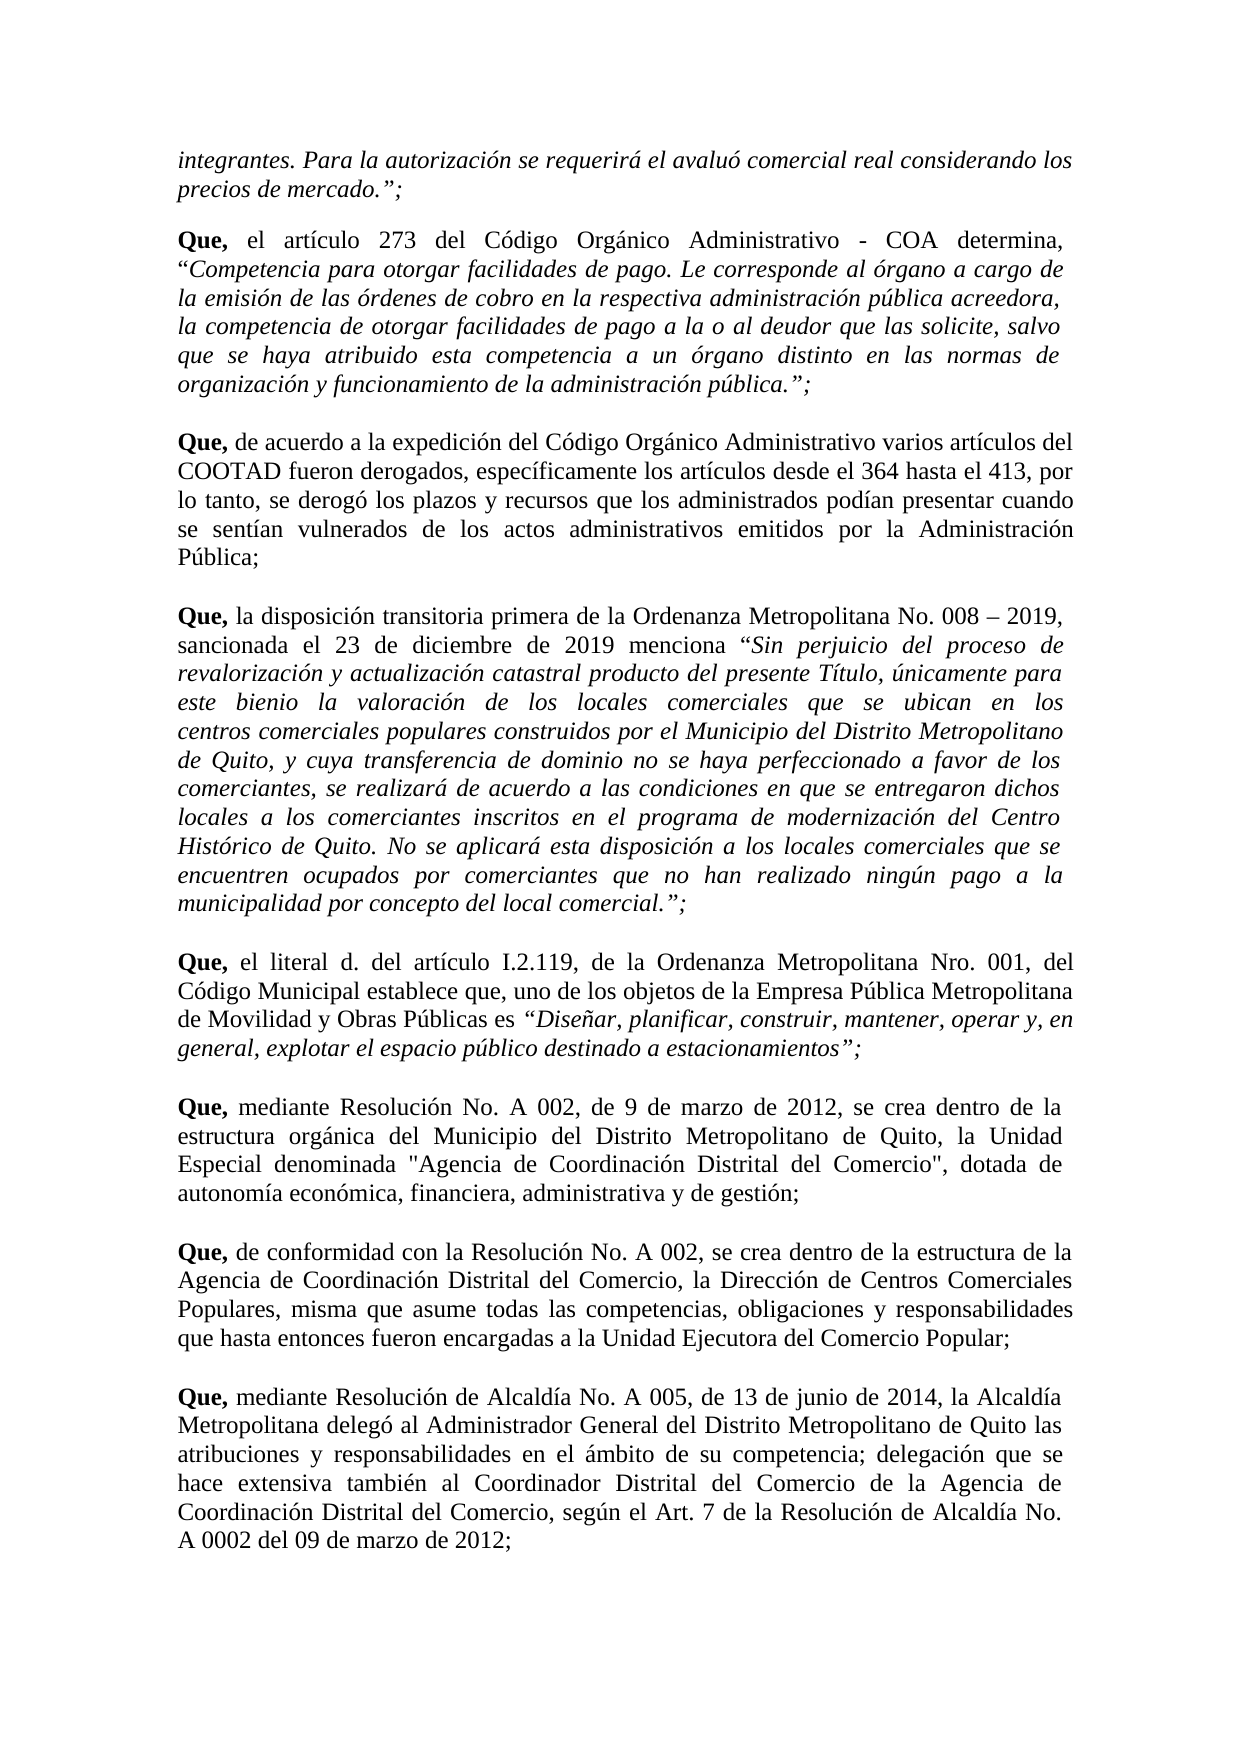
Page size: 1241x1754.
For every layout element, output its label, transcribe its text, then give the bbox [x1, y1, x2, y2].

text Que, mediante Resolución No. A 002, de 9 de marzo de 2012, se crea dentro de la estructura orgánica del Municipio del Distrito Metropolitano de Quito, la Unidad Especial denominada "Agencia de Coordinación Distrital del Comercio", dotada de autonomía económica, financiera, administrativa y de gestión; [177, 1092, 1063, 1207]
text Que, la disposición transitoria primera de la Ordenanza Metropolitana No. 008 – 2019, sancionada el 23 de diciembre de 2019 menciona “Sin perjuicio del proceso de revalorización y actualización catastral producto del presente Título, únicamente para este bienio la valoración de los locales comerciales que se ubican en los centros comerciales populares construidos por el Municipio del Distrito Metropolitano de Quito, y cuya transferencia de dominio no se haya perfeccionado a favor de los comerciantes, se realizará de acuerdo a las condiciones en que se entregaron dichos locales a los comerciantes inscritos en el programa de modernización del Centro Histórico de Quito. No se aplicará esta disposición a los locales comerciales que se encuentren ocupados por comerciantes que no han realizado ningún pago a la municipalidad por concepto del local comercial.”; [177, 601, 1064, 917]
text Que, de conformidad con la Resolución No. A 002, se crea dentro de la estructura de la Agencia de Coordinación Distrital del Comercio, la Dirección de Centros Comerciales Populares, misma que asume todas las competencias, obligaciones y responsabilidades que hasta entonces fueron encargadas a la Unidad Ejecutora del Comercio Popular; [177, 1237, 1074, 1352]
text Que, el artículo 273 del Código Orgánico Administrativo - COA determina, “Competencia para otorgar facilidades de pago. Le corresponde al órgano a cargo de la emisión de las órdenes de cobro en la respectiva administración pública acreedora, la competencia de otorgar facilidades de pago a la o al deudor que las solicite, salvo que se haya atribuido esta competencia a un órgano distinto en las normas de organización y funcionamiento de la administración pública.”; [177, 225, 1063, 398]
text integrantes. Para la autorización se requerirá el avaluó comercial real considerando los precios de mercado.”; [177, 145, 1073, 202]
text Que, de acuerdo a la expedición del Código Orgánico Administrativo varios artículos del COOTAD fueron derogados, específicamente los artículos desde el 364 hasta el 413, por lo tanto, se derogó los plazos y recursos que los administrados podían presentar cuando se sentían vulnerados de los actos administrativos emitidos por la Administración Pública; [177, 427, 1074, 571]
text Que, mediante Resolución de Alcaldía No. A 005, de 13 de junio de 2014, la Alcaldía Metropolitana delegó al Administrador General del Distrito Metropolitano de Quito las atribuciones y responsabilidades en el ámbito de su competencia; delegación que se hace extensiva también al Coordinador Distrital del Comercio de la Agencia de Coordinación Distrital del Comercio, según el Art. 7 de la Resolución de Alcaldía No. A 0002 del 09 de marzo de 2012; [177, 1382, 1063, 1554]
text Que, el literal d. del artículo I.2.119, de la Ordenanza Metropolitana Nro. 001, del Código Municipal establece que, uno de los objetos de la Empresa Pública Metropolitana de Movilidad y Obras Públicas es “Diseñar, planificar, construir, mantener, operar y, en general, explotar el espacio público destinado a estacionamientos”; [177, 947, 1074, 1062]
